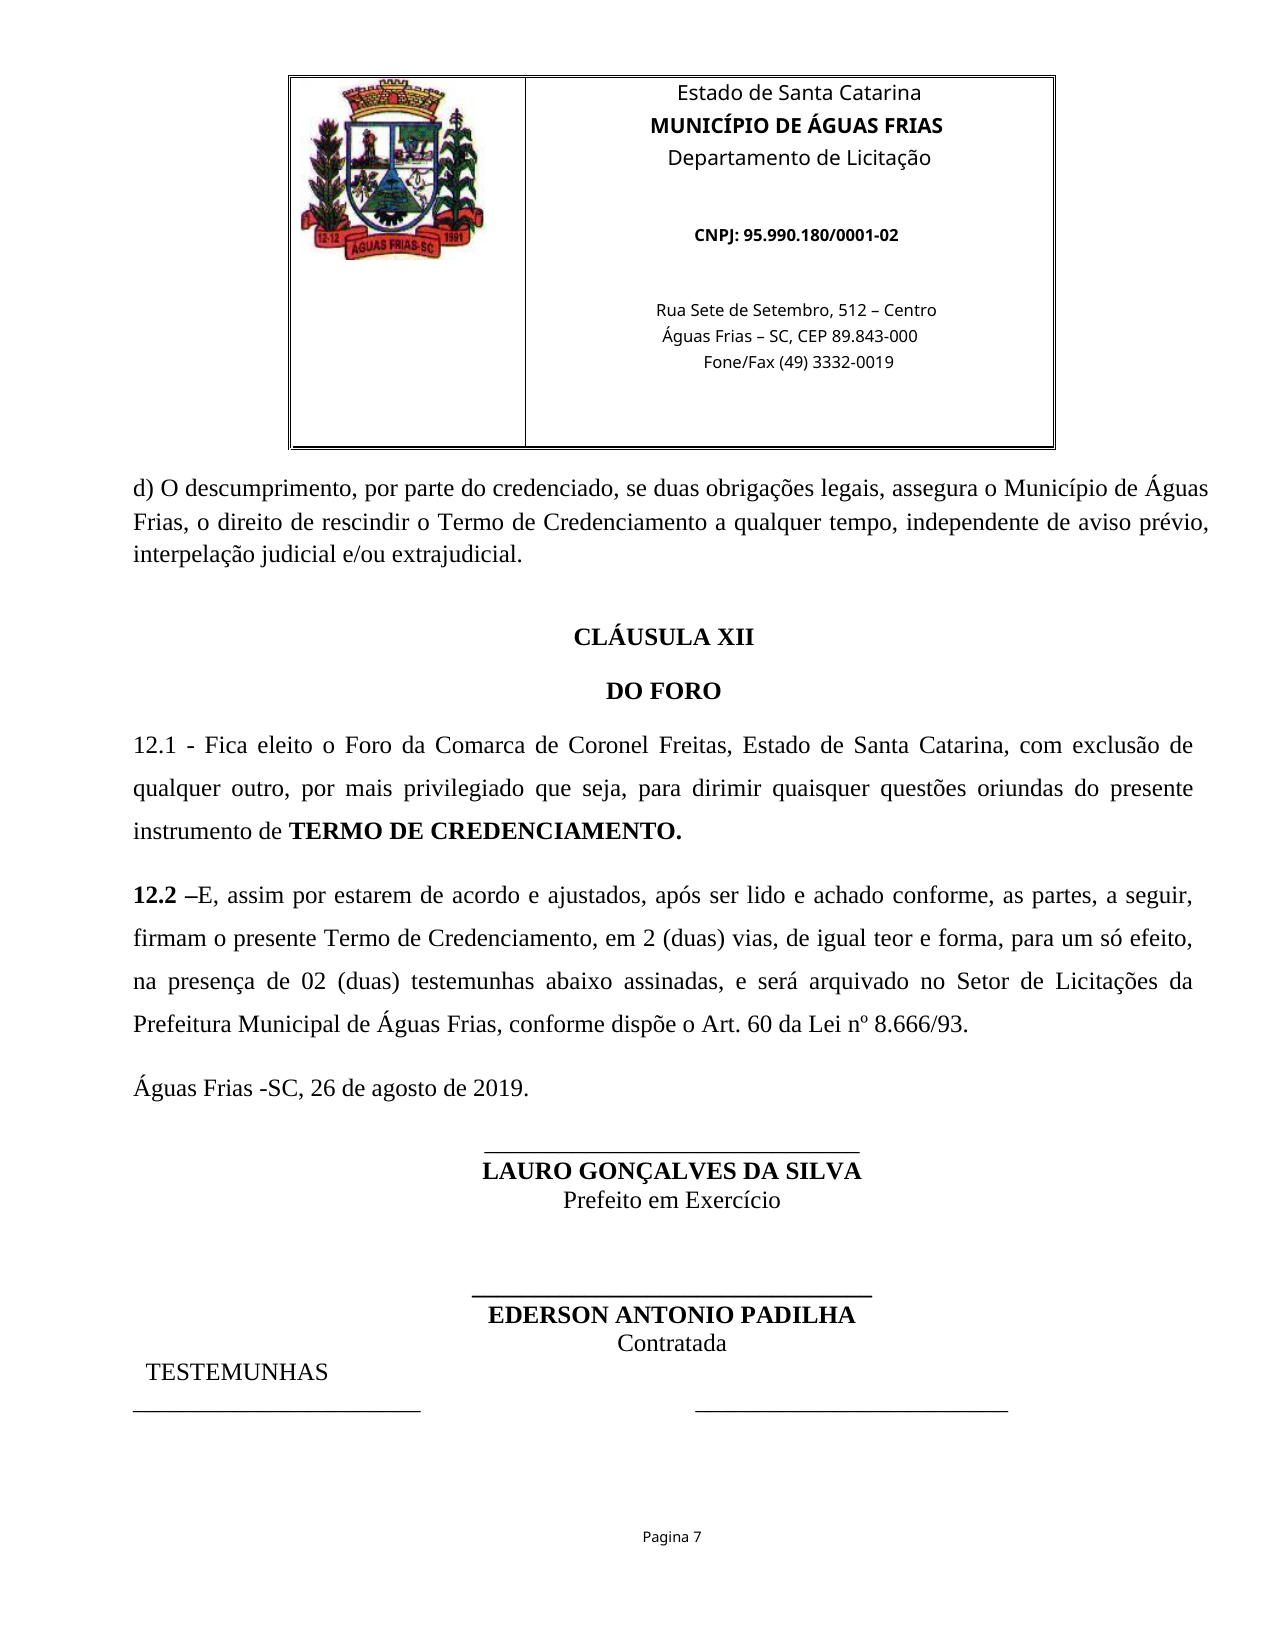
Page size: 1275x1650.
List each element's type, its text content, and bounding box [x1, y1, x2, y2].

text Águas Frias -SC, 26 de agosto de 2019. [133, 1073, 1211, 1102]
text 12.2 –E, assim por estarem de acordo e ajustados, após ser lido e achado conforme, as partes, a seguir, firmam o presente Termo de Credenciamento, em 2 (duas) vias, de igual teor e forma, para um só efeito, na presença de 02 (duas) testemunhas abaixo assinadas, e será arquivado no Setor de Licitações da Prefeitura Municipal de Águas Frias, conforme dispõe o Art. 60 da Lei nº 8.666/93. [133, 880, 1195, 1038]
picture [300, 78, 487, 260]
text _______________________ _________________________ [133, 1386, 1211, 1415]
text ______________________________ [133, 1127, 1211, 1156]
text LAURO GONÇALVES DA SILVA [133, 1156, 1211, 1185]
text EDERSON ANTONIO PADILHA [133, 1300, 1211, 1328]
text ________________________________ [133, 1271, 1211, 1300]
text 12.1 - Fica eleito o Foro da Comarca de Coronel Freitas, Estado de Santa Catarina, com exclusão de qualquer outro, por mais privilegiado que seja, para dirimir quaisquer questões oriundas do presente instrumento de TERMO DE CREDENCIAMENTO. [133, 730, 1195, 845]
text Contratada [133, 1328, 1211, 1357]
text CLÁUSULA XII [133, 622, 1195, 651]
text DO FORO [133, 676, 1195, 705]
text d) O descumprimento, por parte do credenciado, se duas obrigações legais, assegura o Município de Águas Frias, o direito de rescindir o Termo de Credenciamento a qualquer tempo, independente de aviso prévio, interpelação judicial e/ou extrajudicial. [133, 473, 1211, 568]
text Prefeito em Exercício [133, 1185, 1211, 1213]
text TESTEMUNHAS [133, 1357, 1211, 1386]
